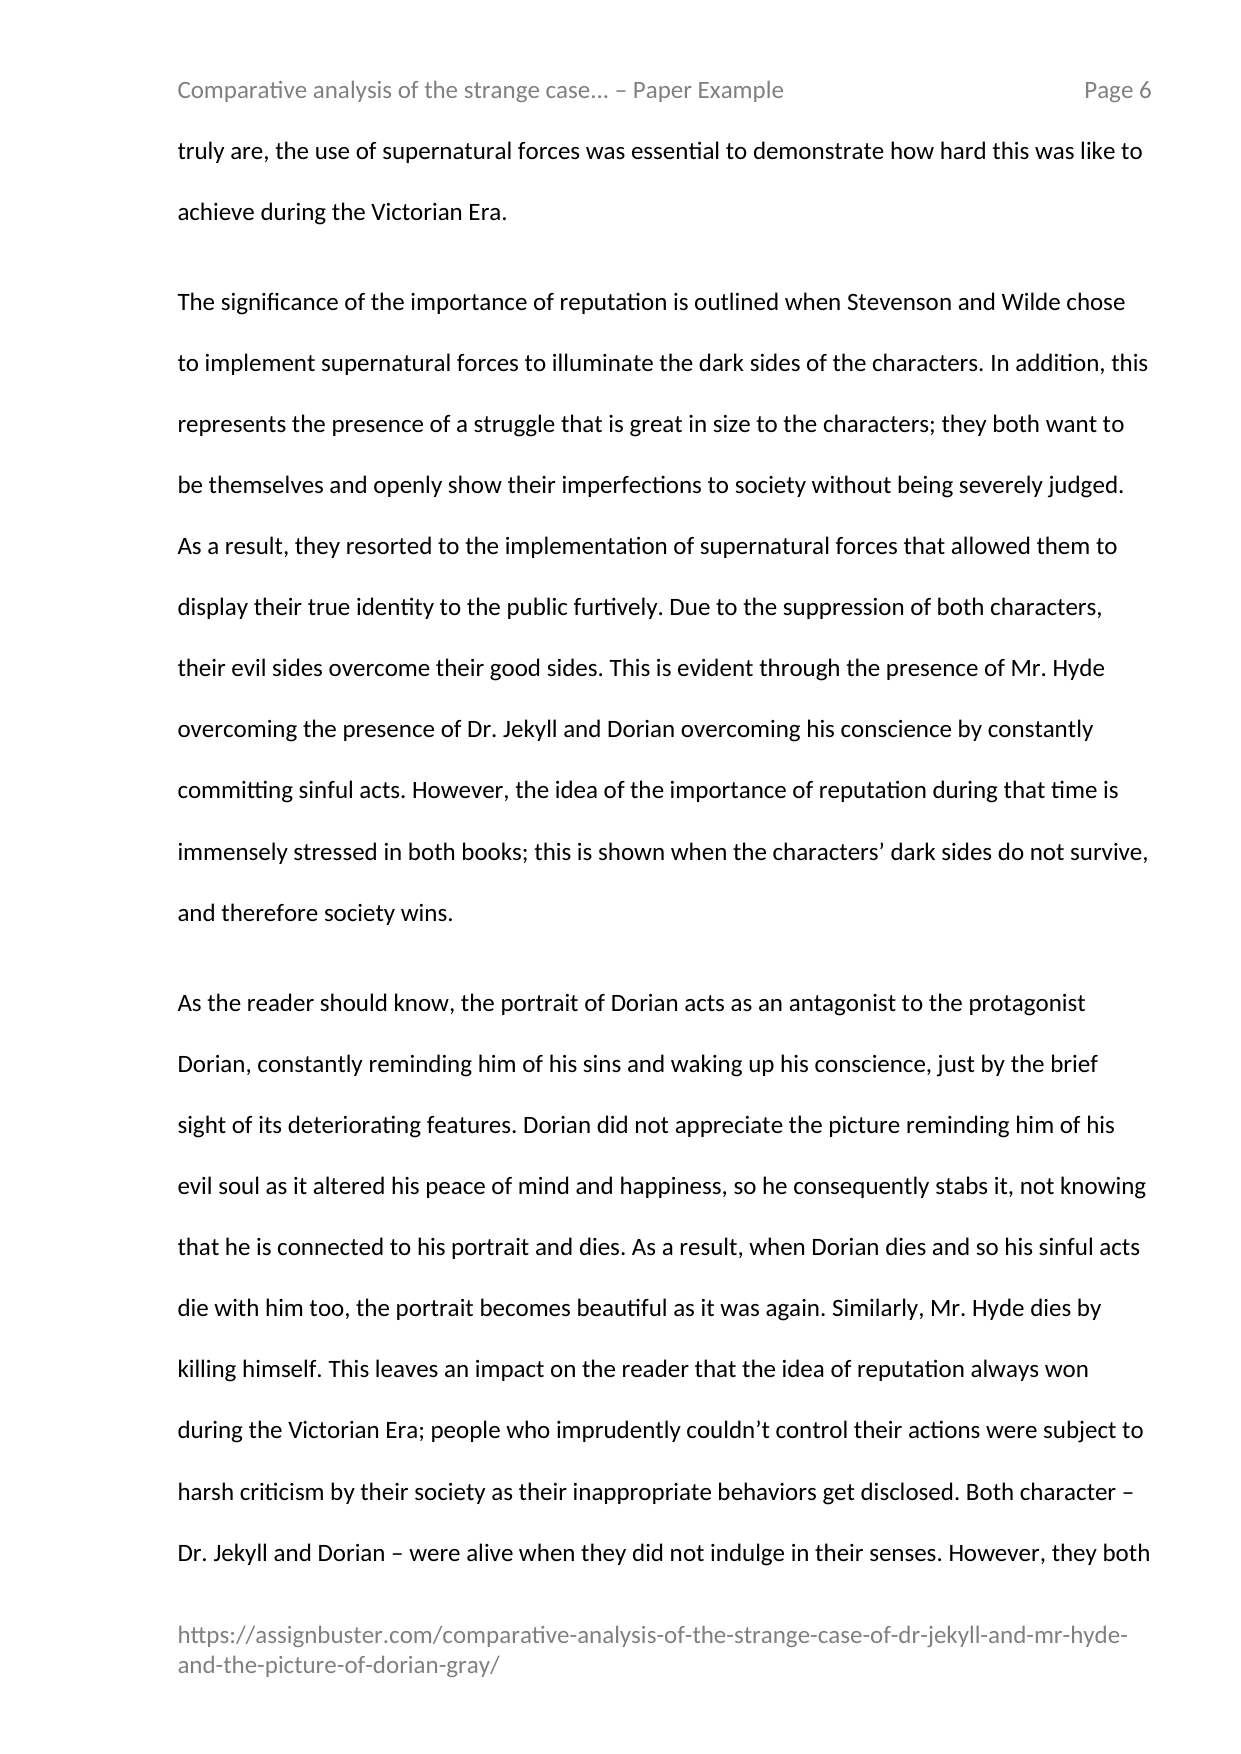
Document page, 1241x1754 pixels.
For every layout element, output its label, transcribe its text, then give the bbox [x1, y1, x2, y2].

text The significance of the importance of reputation is outlined when Stevenson and Wilde chose to implement supernatural forces to illuminate the dark sides of the characters. In addition, this represents the presence of a struggle that is great in size to the characters; they both want to be themselves and openly show their imperfections to society without being severely judged. As a result, they resorted to the implementation of supernatural forces that allowed them to display their true identity to the public furtively. Due to the suppression of both characters, their evil sides overcome their good sides. This is evident through the presence of Mr. Hyde overcoming the presence of Dr. Jekyll and Dorian overcoming his conscience by constantly committing sinful acts. However, the idea of the importance of reputation during that time is immensely stressed in both books; this is shown when the characters’ dark sides do not survive, and therefore society wins. [177, 286, 1152, 927]
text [177, 987, 1152, 1567]
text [177, 135, 1152, 226]
